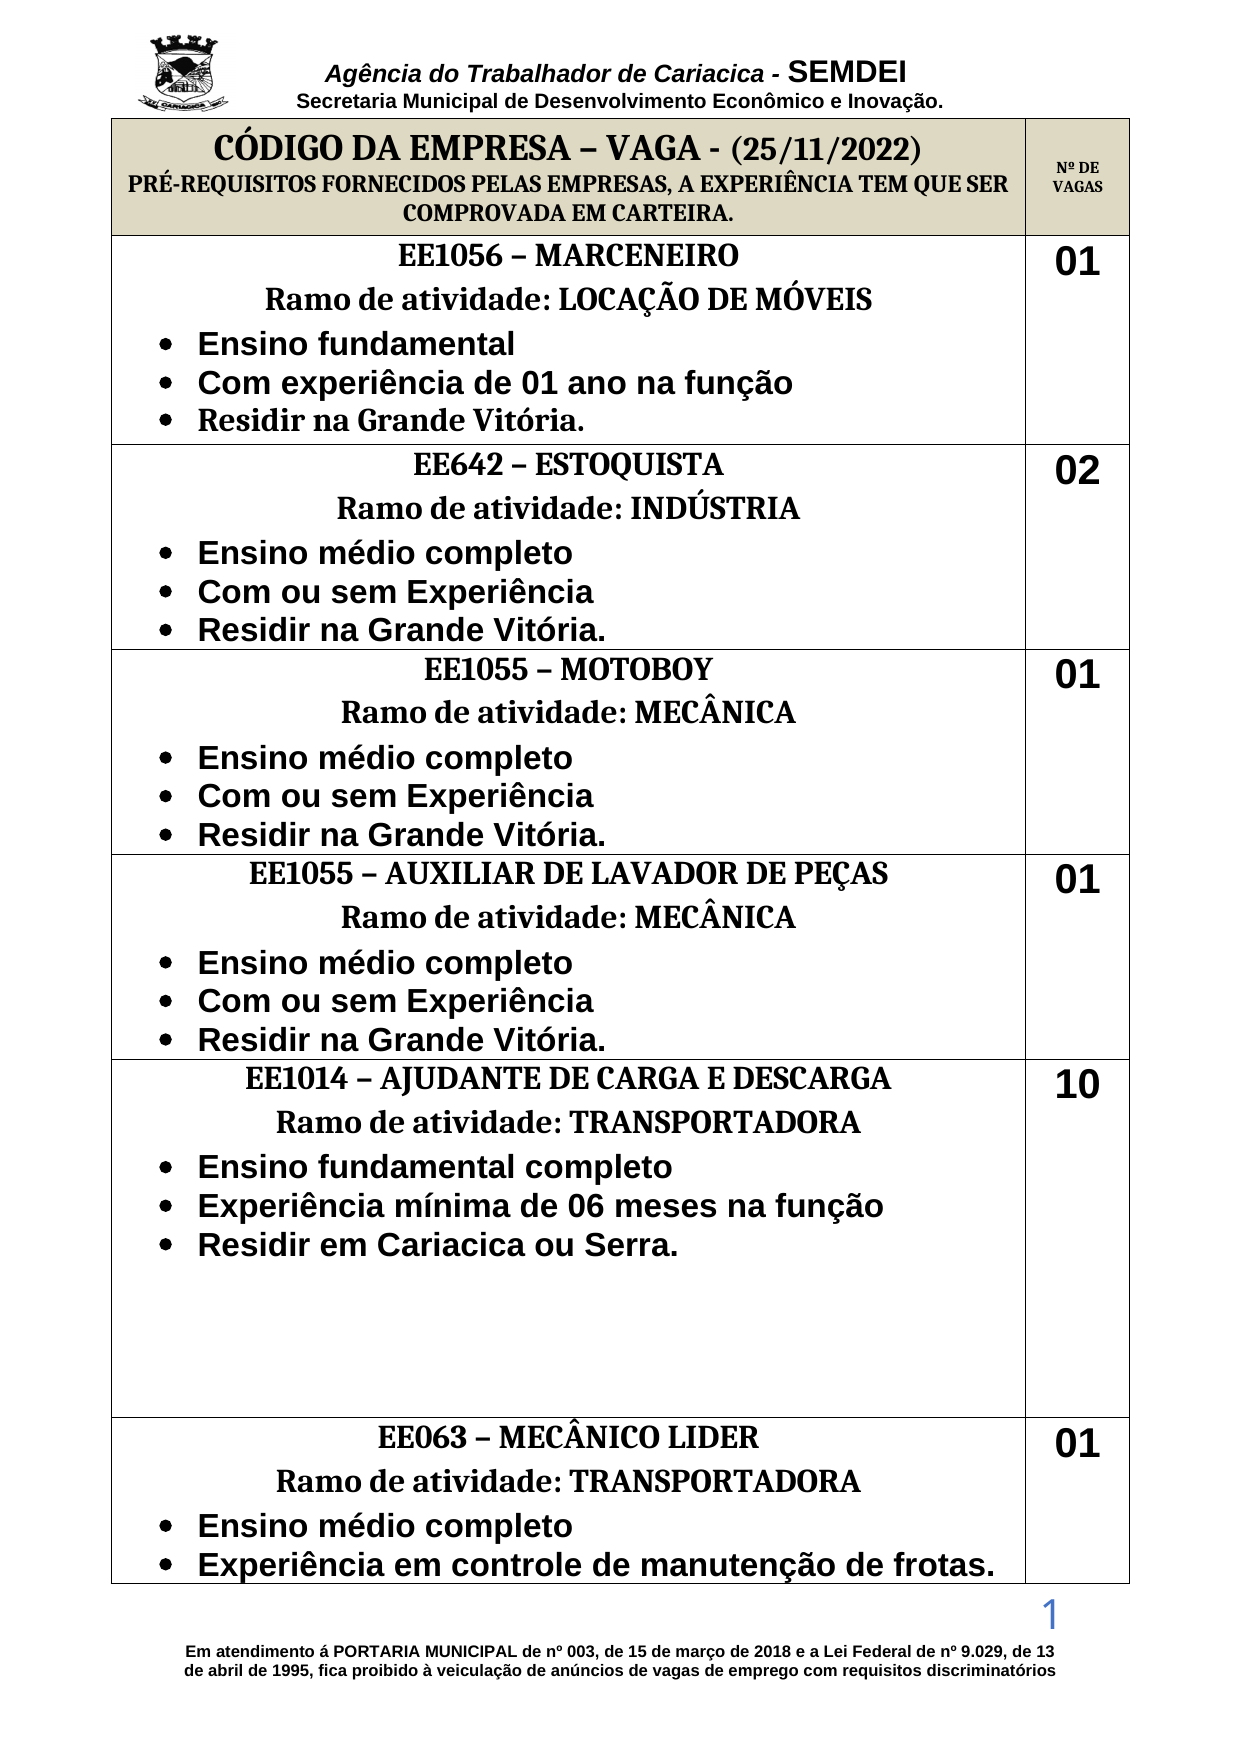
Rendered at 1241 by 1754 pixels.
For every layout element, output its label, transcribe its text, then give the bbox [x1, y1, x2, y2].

table_cell 01 [1026, 650, 1129, 854]
table_cell EE1055 – MOTOBOY Ramo de atividade: MECÂNICA Ensino médio completo Com ou sem Experiência Residir na Grande Vitória. [112, 650, 1025, 854]
table_cell EE1014 – AJUDANTE DE CARGA E DESCARGA Ramo de atividade: TRANSPORTADORA Ensino fundamental completo Experiência mínima de 06 meses na função Residir em Cariacica ou Serra. [112, 1060, 1025, 1417]
table_cell 01 [1026, 236, 1129, 444]
table_cell EE642 – ESTOQUISTA Ramo de atividade: INDÚSTRIA Ensino médio completo Com ou sem Experiência Residir na Grande Vitória. [112, 445, 1025, 649]
table_cell 01 [1026, 1418, 1129, 1583]
table_cell EE1056 – MARCENEIRO Ramo de atividade: LOCAÇÃO DE MÓVEIS Ensino fundamental Com experiência de 01 ano na função Residir na Grande Vitória. [112, 236, 1025, 444]
picture [134, 31, 237, 118]
table_cell 01 [1026, 855, 1129, 1058]
table_cell 10 [1026, 1060, 1129, 1417]
table_cell 02 [1026, 445, 1129, 649]
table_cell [112, 1418, 1025, 1583]
table_header CÓDIGO DA EMPRESA – VAGA - (25/11/2022) PRÉ-REQUISITOS FORNECIDOS PELAS EMPRESAS, A EXPERIÊNCIA TEM QUE SER COMPROVADA EM CARTEIRA. [112, 119, 1025, 235]
table_header Nº DE VAGAS [1026, 119, 1129, 235]
table_cell EE1055 – AUXILIAR DE LAVADOR DE PEÇAS Ramo de atividade: MECÂNICA Ensino médio completo Com ou sem Experiência Residir na Grande Vitória. [112, 855, 1025, 1058]
